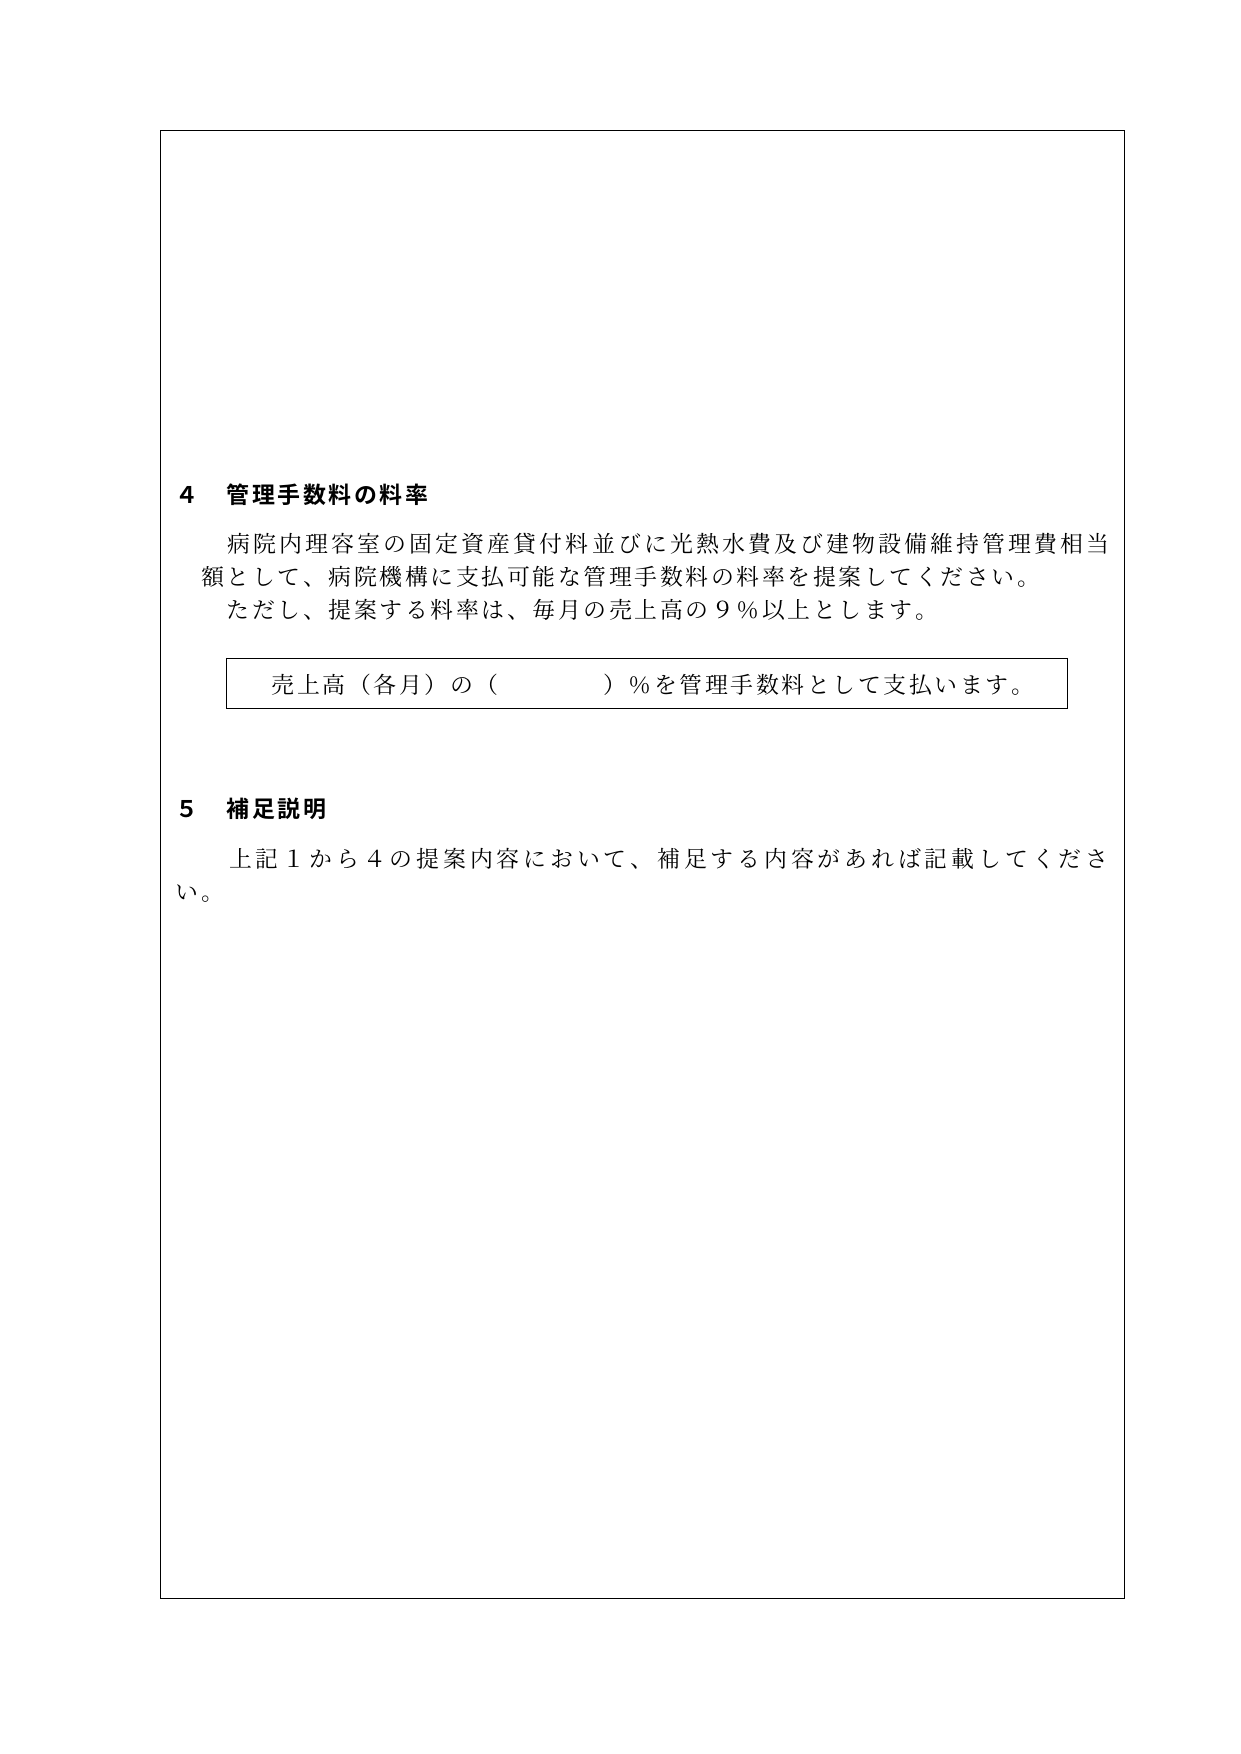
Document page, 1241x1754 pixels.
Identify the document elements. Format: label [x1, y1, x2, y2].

table_header [161, 131, 1124, 1598]
